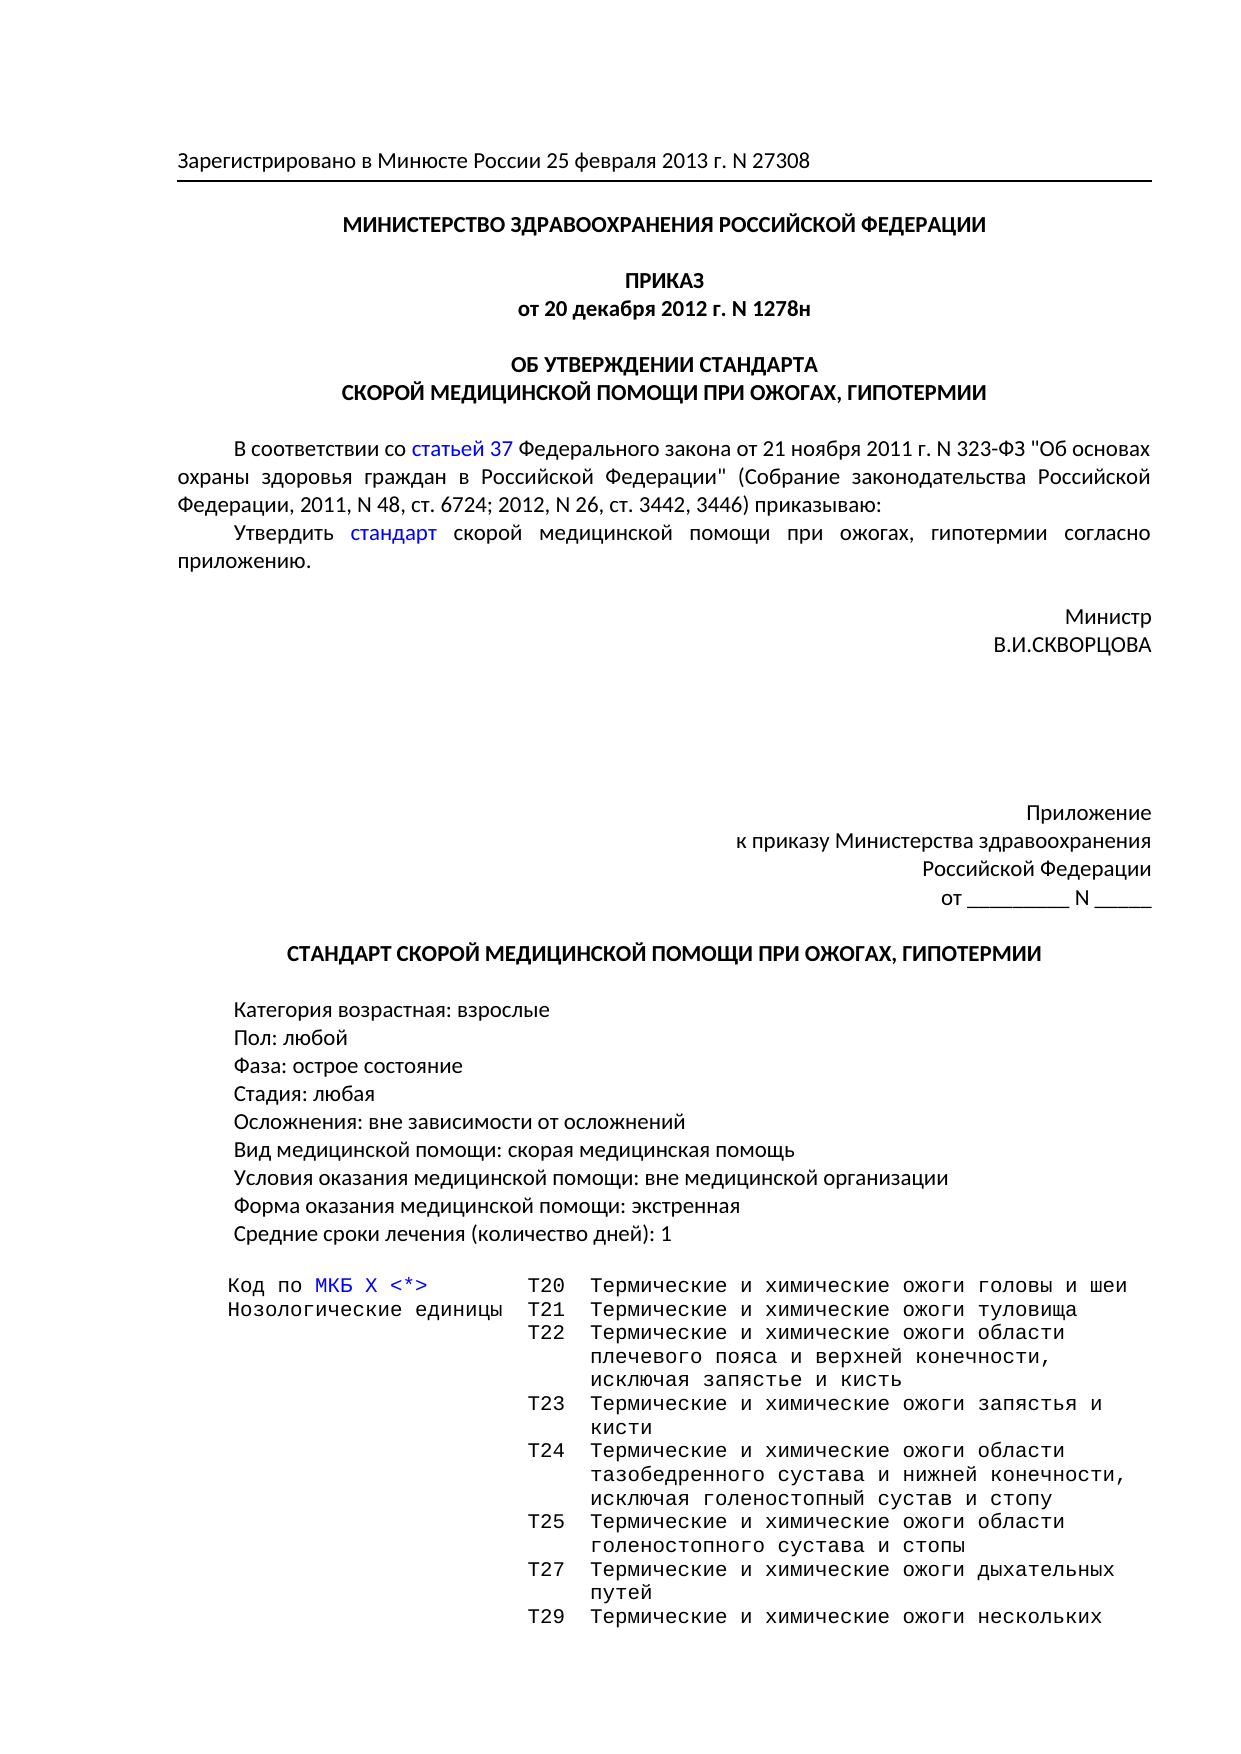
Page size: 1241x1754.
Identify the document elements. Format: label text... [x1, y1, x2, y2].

text T24 Термические и химические ожоги области [177, 1440, 1152, 1464]
text исключая запястье и кисть [177, 1369, 1152, 1393]
text Пол: любой [177, 1023, 1152, 1051]
text Приложение [177, 798, 1152, 827]
text Министр [177, 602, 1152, 630]
text T29 Термические и химические ожоги нескольких [177, 1606, 1152, 1629]
text плечевого пояса и верхней конечности, [177, 1346, 1152, 1369]
text исключая голеностопный сустав и стопу [177, 1488, 1152, 1511]
text Российской Федерации [177, 854, 1152, 883]
text Утвердить стандарт скорой медицинской помощи при ожогах, гипотермии согласно приложению. [177, 518, 1152, 574]
text В.И.СКВОРЦОВА [177, 630, 1152, 658]
text Код по МКБ X <*> T20 Термические и химические ожоги головы и шеи [177, 1275, 1152, 1298]
text Средние сроки лечения (количество дней): 1 [177, 1219, 1152, 1247]
text T27 Термические и химические ожоги дыхательных [177, 1559, 1152, 1582]
text от _________ N _____ [177, 883, 1152, 911]
text голеностопного сустава и стопы [177, 1535, 1152, 1559]
text Категория возрастная: взрослые [177, 995, 1152, 1023]
text В соответствии со статьей 37 Федерального закона от 21 ноября 2011 г. N 323-ФЗ "Об основах охраны здоровья граждан в Российской Федерации" (Собрание законодательства Российской Федерации, 2011, N 48, ст. 6724; 2012, N 26, ст. 3442, 3446) приказываю: [177, 434, 1152, 518]
text кисти [177, 1417, 1152, 1440]
text СКОРОЙ МЕДИЦИНСКОЙ ПОМОЩИ ПРИ ОЖОГАХ, ГИПОТЕРМИИ [177, 378, 1152, 406]
text ОБ УТВЕРЖДЕНИИ СТАНДАРТА [177, 350, 1152, 378]
text МИНИСТЕРСТВО ЗДРАВООХРАНЕНИЯ РОССИЙСКОЙ ФЕДЕРАЦИИ [177, 210, 1152, 238]
text T23 Термические и химические ожоги запястья и [177, 1393, 1152, 1417]
text Форма оказания медицинской помощи: экстренная [177, 1191, 1152, 1219]
text Стадия: любая [177, 1079, 1152, 1107]
text ПРИКАЗ [177, 266, 1152, 294]
text Нозологические единицы T21 Термические и химические ожоги туловища [177, 1298, 1152, 1322]
text от 20 декабря 2012 г. N 1278н [177, 294, 1152, 322]
text Фаза: острое состояние [177, 1051, 1152, 1079]
text Зарегистрировано в Минюсте России 25 февраля 2013 г. N 27308 [177, 146, 1152, 174]
text Условия оказания медицинской помощи: вне медицинской организации [177, 1163, 1152, 1191]
text Осложнения: вне зависимости от осложнений [177, 1107, 1152, 1135]
text СТАНДАРТ СКОРОЙ МЕДИЦИНСКОЙ ПОМОЩИ ПРИ ОЖОГАХ, ГИПОТЕРМИИ [177, 939, 1152, 967]
text Вид медицинской помощи: скорая медицинская помощь [177, 1135, 1152, 1163]
text к приказу Министерства здравоохранения [177, 827, 1152, 854]
text T25 Термические и химические ожоги области [177, 1511, 1152, 1535]
text тазобедренного сустава и нижней конечности, [177, 1464, 1152, 1488]
text путей [177, 1582, 1152, 1606]
text T22 Термические и химические ожоги области [177, 1322, 1152, 1346]
